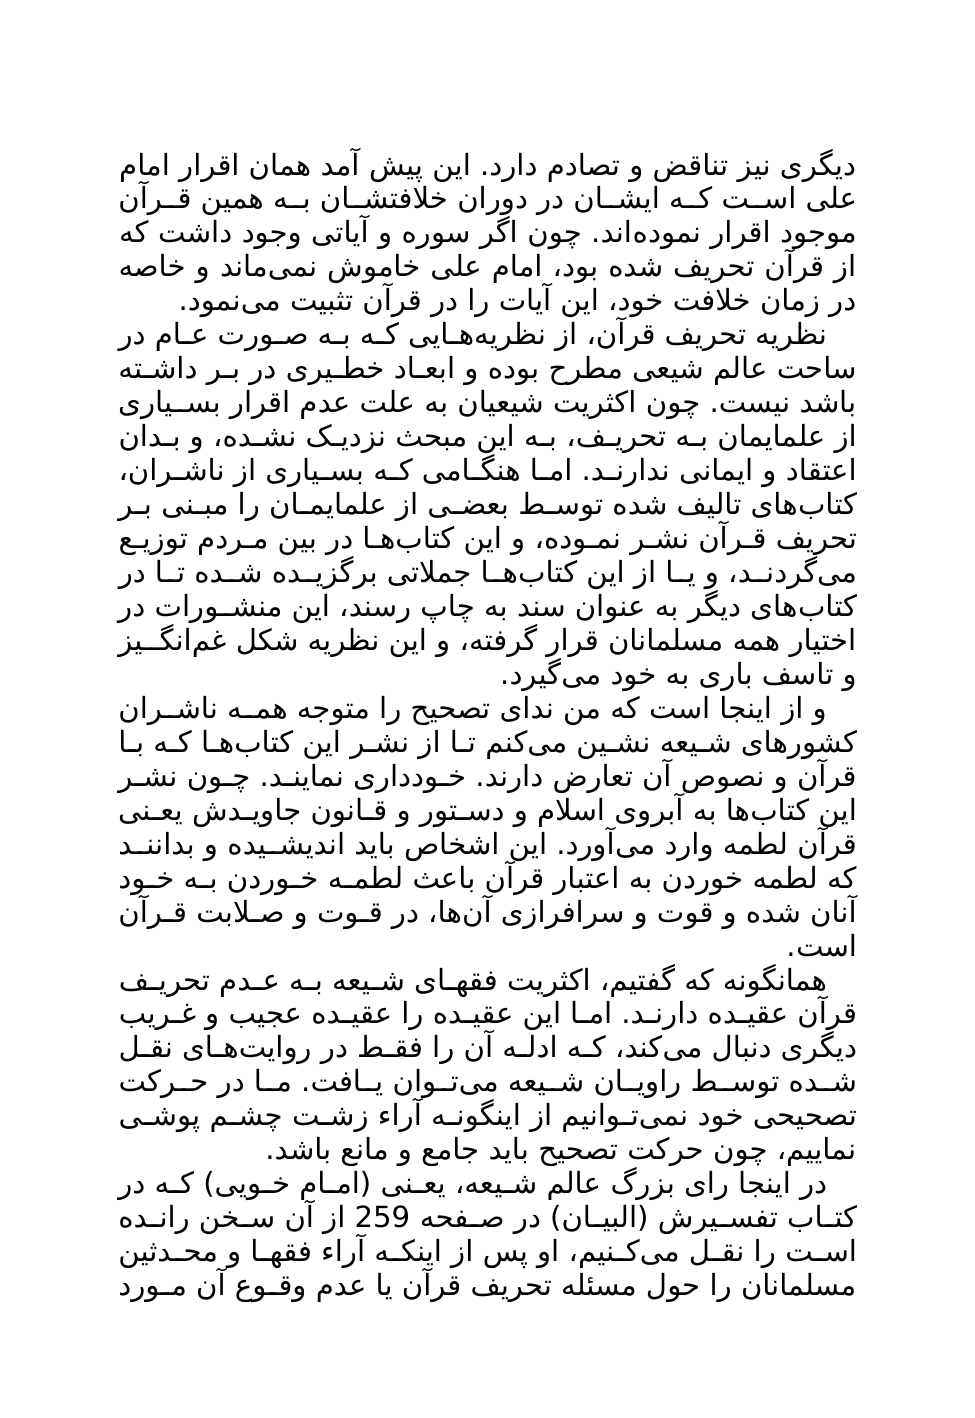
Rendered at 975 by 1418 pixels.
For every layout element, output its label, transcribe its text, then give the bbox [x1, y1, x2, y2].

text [118, 148, 857, 318]
text نظریه تحریف قرآن، از نظریه‌هایی که به صورت عام در ساحت عالم شیعی مطرح بوده و ابعاد خطیری در بر داشته باشد نیست. چون اکثریت شیعیان به علت عدم اقرار بسیاری از علمایمان به تحریف، به این مبحث نزدیک نشده، و بدان اعتقاد و ایمانی ندارند. اما هنگامی که بسیاری از ناشران، کتاب‌های تالیف شده توسط بعضی از علمایمان را مبنی بر تحریف قرآن نشر نموده، و این کتاب‌ها در بین مردم توزیع می‌گردند، و یا از این کتاب‌ها جملاتی برگزیده شده تا در کتاب‌های دیگر به عنوان سند به چاپ رسند، این منشورات در اختیار همه مسلمانان قرار گرفته، و این نظریه شکل غم‌انگیز و تاسف باری به خود می‌گیرد. [118, 318, 857, 691]
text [118, 1167, 857, 1302]
text همانگونه که گفتیم، اکثریت فقهای شیعه به عدم تحریف قرآن عقیده دارند. اما این عقیده را عقیده عجیب و غریب دیگری دنبال می‌کند، که ادله آن را فقط در روایت‌های نقل شده توسط راویان شیعه می‌توان یافت. ما در حرکت تصحیحی خود نمی‌توانیم از اینگونه آراء زشت چشم پوشی نماییم، چون حرکت تصحیح باید جامع و مانع باشد. [118, 963, 857, 1167]
text و از اینجا است که من ندای تصحیح را متوجه همه ناشران کشورهای شیعه نشین می‌کنم تا از نشر این کتاب‌ها که با قرآن و نصوص آن تعارض دارند. خودداری نمایند. چون نشر این کتاب‌ها به آبروی اسلام و دستور و قانون جاویدش یعنی قرآن لطمه وارد می‌آورد. این اشخاص باید اندیشیده و بدانند که لطمه خوردن به اعتبار قرآن باعث لطمه خوردن به خود آنان شده و قوت و سرافرازی آن‌ها، در قوت و صلابت قرآن است. [118, 691, 857, 963]
